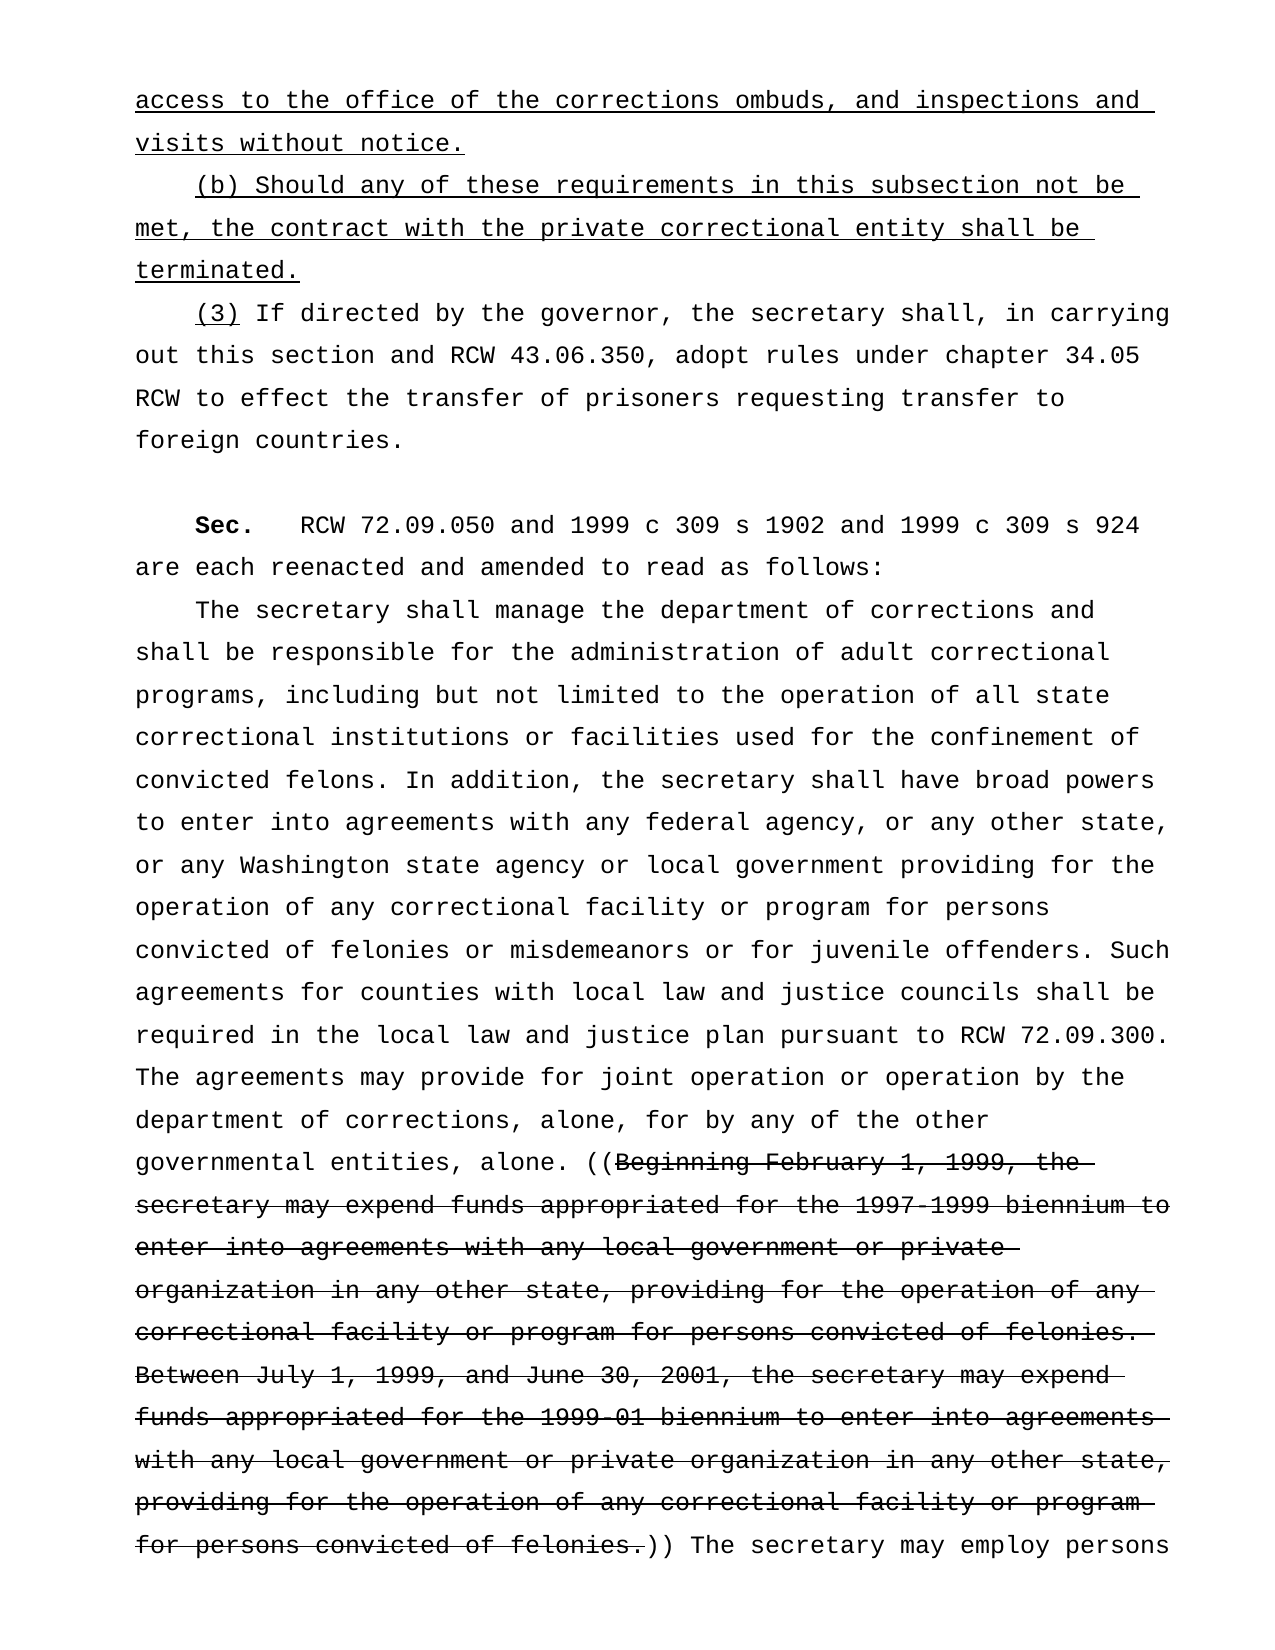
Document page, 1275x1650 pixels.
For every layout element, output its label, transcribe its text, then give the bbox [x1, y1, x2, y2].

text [135, 1462, 1170, 1562]
text (b) Should any of these requirements in this subsection not be met, the contract with the private correctional entity shall be terminated. [135, 160, 1170, 287]
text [135, 75, 1170, 160]
text Sec. RCW 72.09.050 and 1999 c 309 s 1902 and 1999 c 309 s 924 are each reenacted and amended to read as follows: [135, 499, 1170, 584]
text (3) If directed by the governor, the secretary shall, in carrying out this section and RCW 43.06.350, adopt rules under chapter 34.05 RCW to effect the transfer of prisoners requesting transfer to foreign countries. [135, 287, 1170, 457]
